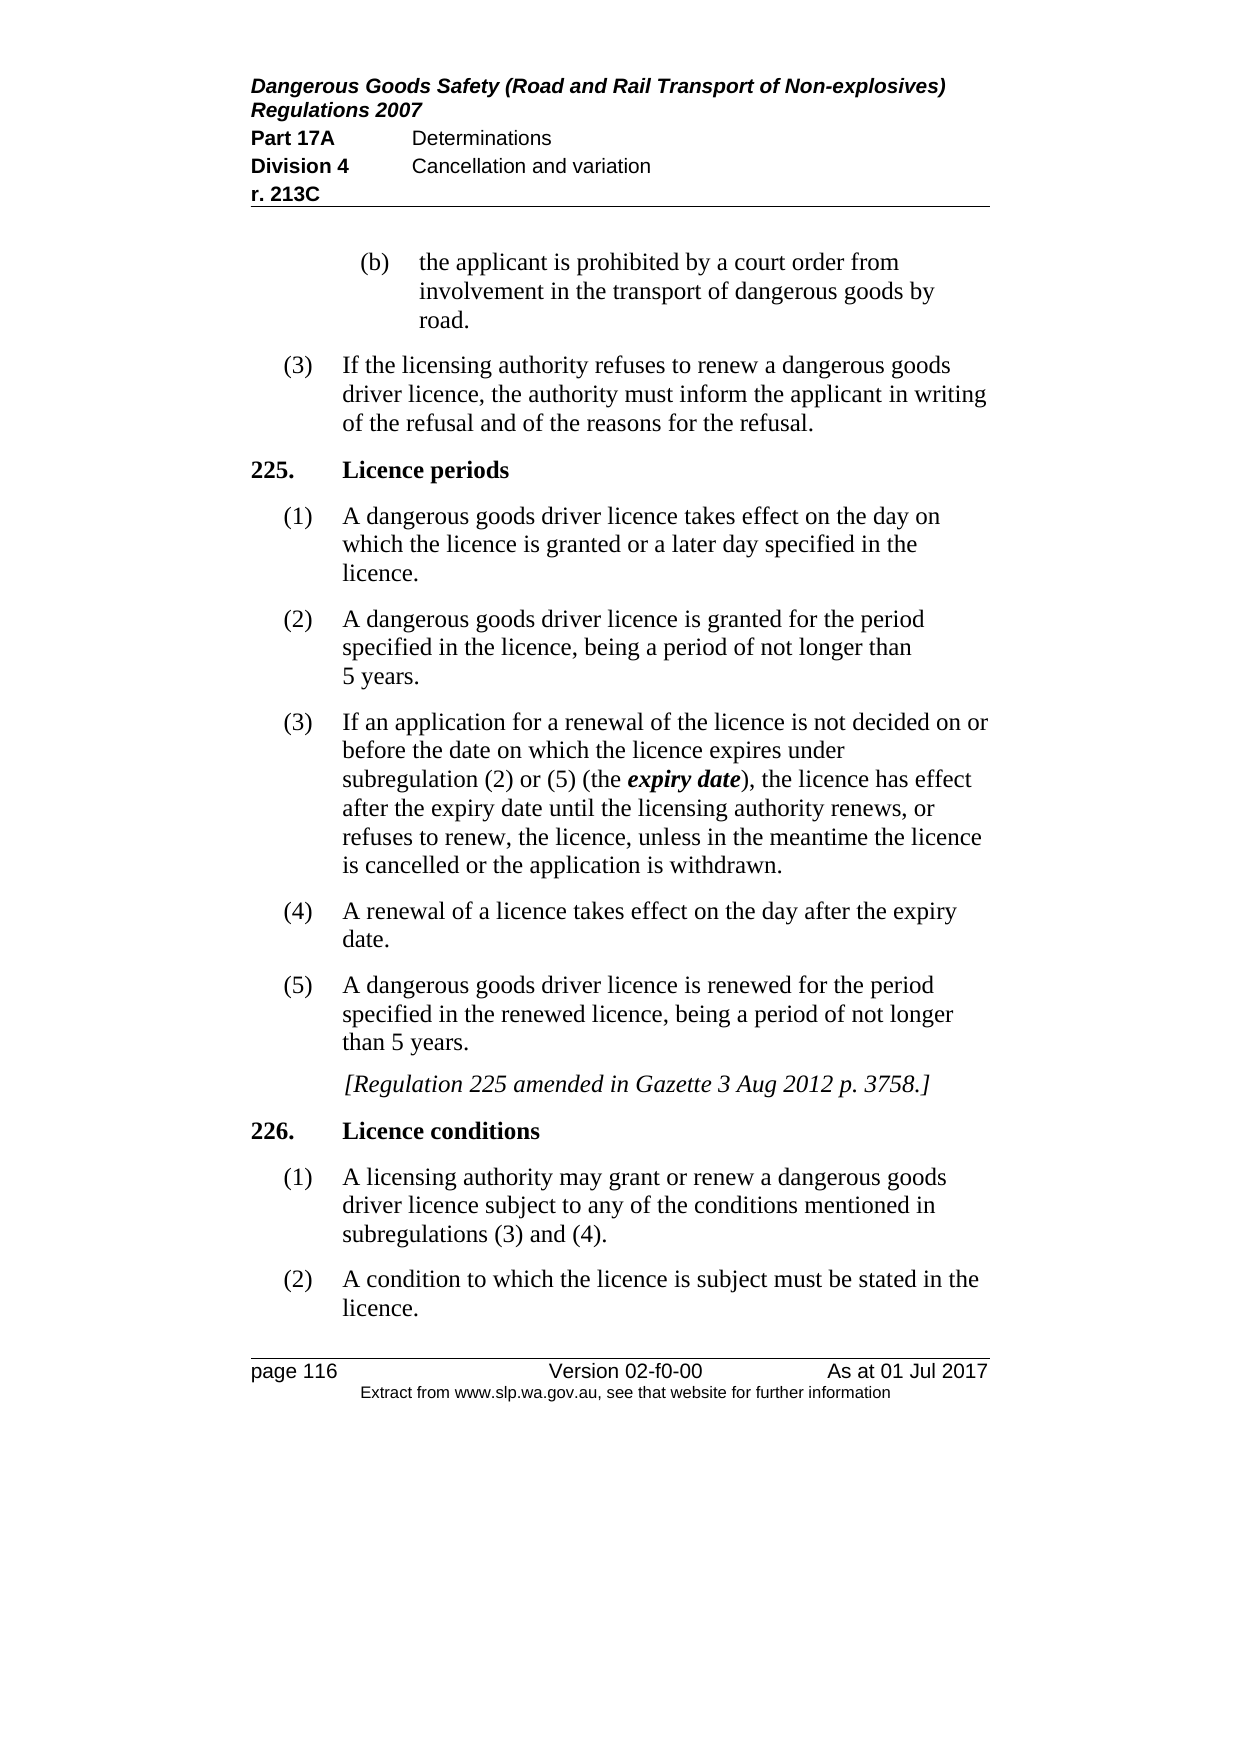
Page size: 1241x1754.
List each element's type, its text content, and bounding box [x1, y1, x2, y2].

text (2) A condition to which the licence is subject must be stated in the licence. [251, 1264, 990, 1322]
text (5) A dangerous goods driver licence is renewed for the period specified in the renewed licence, being a period of not longer than 5 years. [251, 970, 990, 1056]
text (2) A dangerous goods driver licence is granted for the period specified in the licence, being a period of not longer than 5 years. [251, 604, 990, 690]
text [Regulation 225 amended in Gazette 3 Aug 2012 p. 3758.] [251, 1069, 990, 1097]
text (1) A dangerous goods driver licence takes effect on the day on which the licence is granted or a later day specified in the licence. [251, 501, 990, 587]
text (3) If an application for a renewal of the licence is not decided on or before the date on which the licence expires under subregulation (2) or (5) (the expiry date), the licence has effect after the expiry date until the licensing authority renews, or refuses to renew, the licence, unless in the meantime the licence is cancelled or the application is withdrawn. [251, 707, 990, 879]
subtitle 226. Licence conditions [251, 1116, 990, 1145]
text (4) A renewal of a licence takes effect on the day after the expiry date. [251, 896, 990, 953]
subtitle 225. Licence periods [251, 455, 990, 484]
text (3) If the licensing authority refuses to renew a dangerous goods driver licence, the authority must inform the applicant in writing of the refusal and of the reasons for the refusal. [251, 350, 990, 437]
text (b) the applicant is prohibited by a court order from involvement in the transport of dangerous goods by road. [251, 247, 990, 334]
text (1) A licensing authority may grant or renew a dangerous goods driver licence subject to any of the conditions mentioned in subregulations (3) and (4). [251, 1162, 990, 1248]
